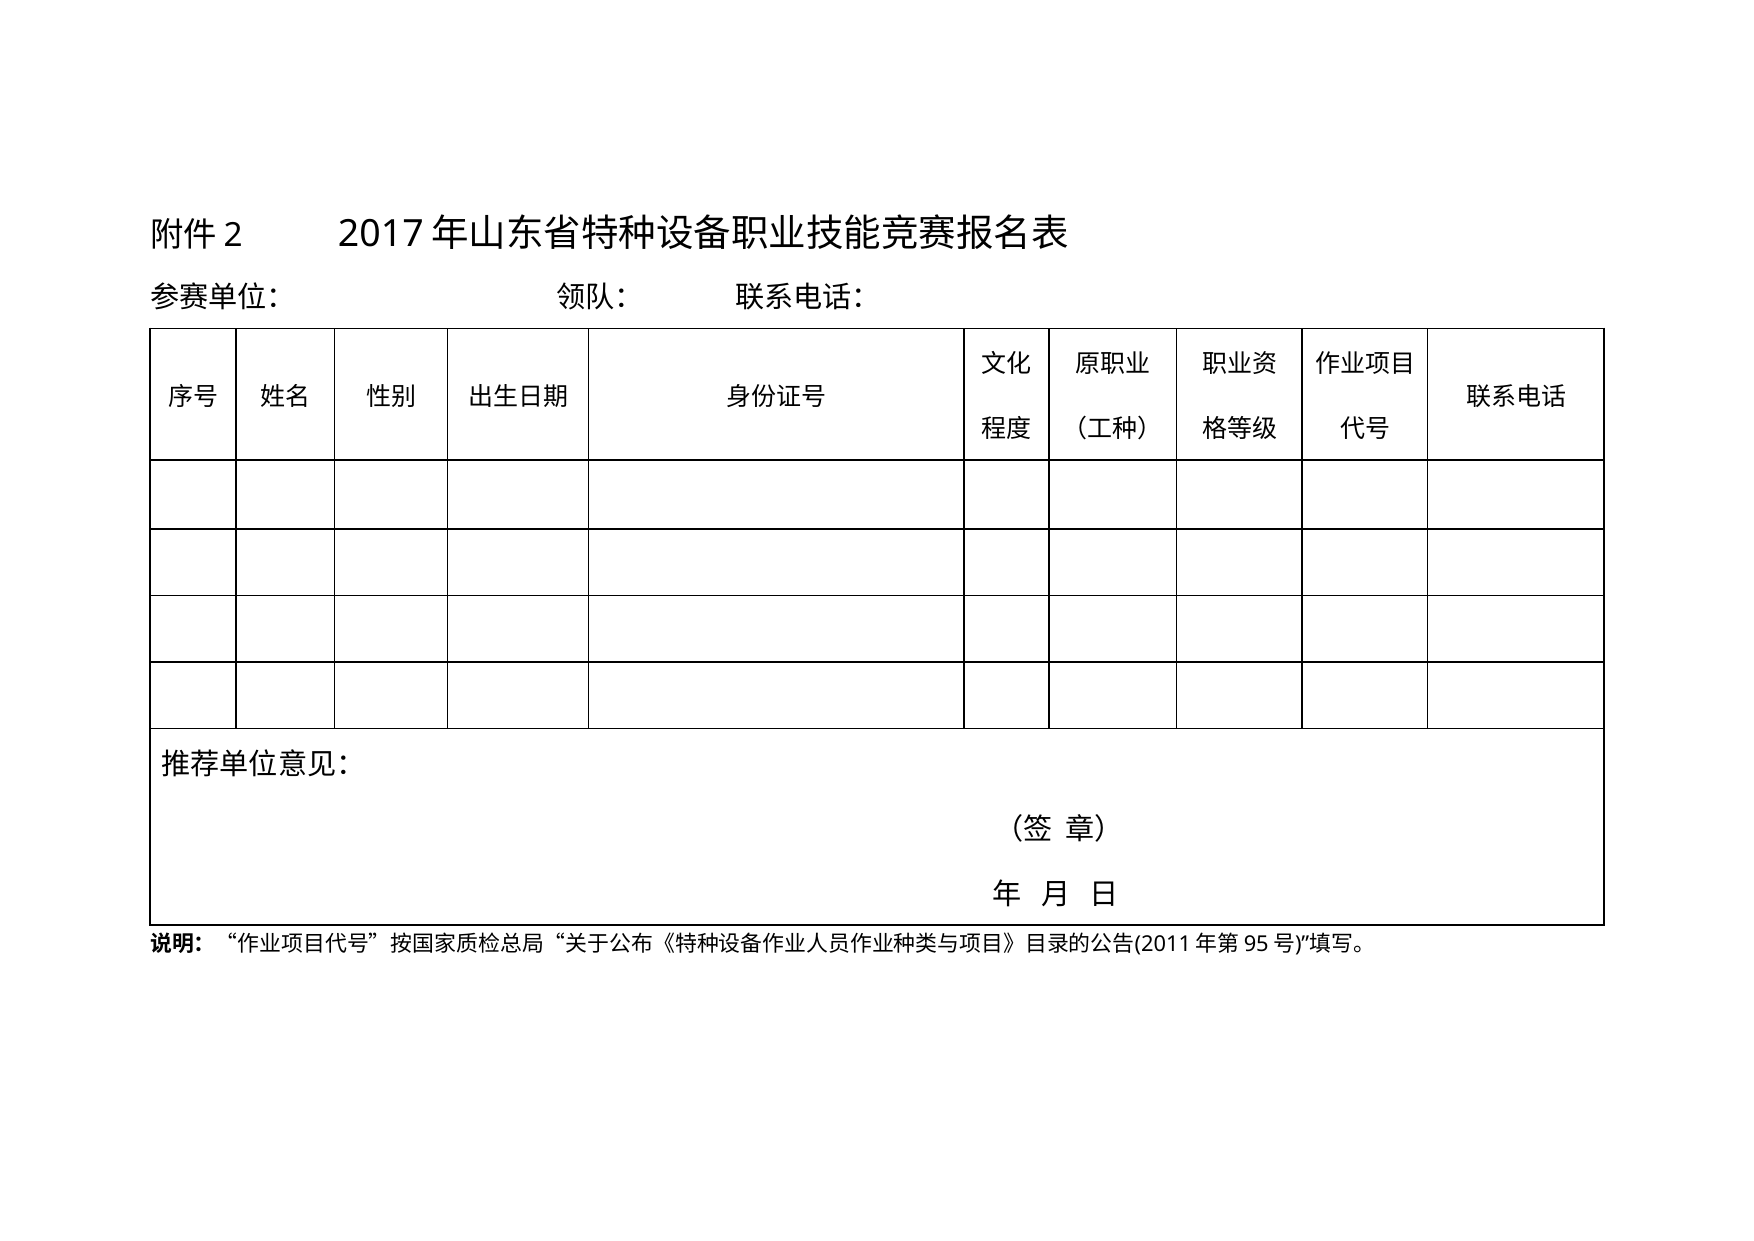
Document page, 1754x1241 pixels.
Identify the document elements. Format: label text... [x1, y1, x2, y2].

table_cell [335, 461, 447, 528]
table_cell [1177, 596, 1301, 661]
table_cell [151, 596, 235, 661]
table_header 序号 [151, 329, 235, 459]
table_cell [237, 461, 334, 528]
table_cell [589, 663, 963, 728]
text 说明：“作业项目代号”按国家质检总局“关于公布《特种设备作业人员作业种类与项目》目录的公告(2011年第95号)”填写。 [150, 926, 1604, 958]
table_cell [1177, 461, 1301, 528]
table_header 原职业 （工种） [1050, 329, 1176, 459]
table_cell [151, 663, 235, 728]
table_cell [965, 596, 1048, 661]
table_header 联系电话 [1428, 329, 1603, 459]
table_cell [1050, 596, 1176, 661]
table_cell [1050, 663, 1176, 728]
table_cell [1050, 461, 1176, 528]
table_cell [448, 530, 588, 594]
table_cell [965, 663, 1048, 728]
table_cell [965, 530, 1048, 594]
table_cell [335, 596, 447, 661]
table_cell [237, 663, 334, 728]
table_cell [448, 461, 588, 528]
table_cell [1303, 461, 1427, 528]
table_header 作业项目代号 [1303, 329, 1427, 459]
table_header 文化 程度 [965, 329, 1048, 459]
table_header 出生日期 [448, 329, 588, 459]
table_header 职业资 格等级 [1177, 329, 1301, 459]
table_cell [335, 530, 447, 594]
table_cell [1428, 663, 1603, 728]
table_cell [151, 530, 235, 594]
text 附件2 2017年山东省特种设备职业技能竞赛报名表 [150, 198, 1604, 263]
table_cell [335, 663, 447, 728]
table_cell [1177, 530, 1301, 594]
table_cell [1303, 663, 1427, 728]
text 参赛单位： 领队： 联系电话： [150, 263, 1604, 328]
table_header 性别 [335, 329, 447, 459]
table_cell 推荐单位意见： （签 章） 年 月 日 [151, 729, 1603, 924]
table_cell [965, 461, 1048, 528]
table_cell [1177, 663, 1301, 728]
table_cell [1303, 530, 1427, 594]
table_cell [589, 461, 963, 528]
table_cell [237, 530, 334, 594]
table_cell [448, 663, 588, 728]
table_cell [589, 530, 963, 594]
table_cell [448, 596, 588, 661]
table_cell [1428, 461, 1603, 528]
table_cell [589, 596, 963, 661]
table_cell [151, 461, 235, 528]
table_cell [1428, 596, 1603, 661]
table_cell [1303, 596, 1427, 661]
table_cell [1428, 530, 1603, 594]
table_header 身份证号 [589, 329, 963, 459]
table_cell [237, 596, 334, 661]
table_cell [1050, 530, 1176, 594]
table_header 姓名 [237, 329, 334, 459]
